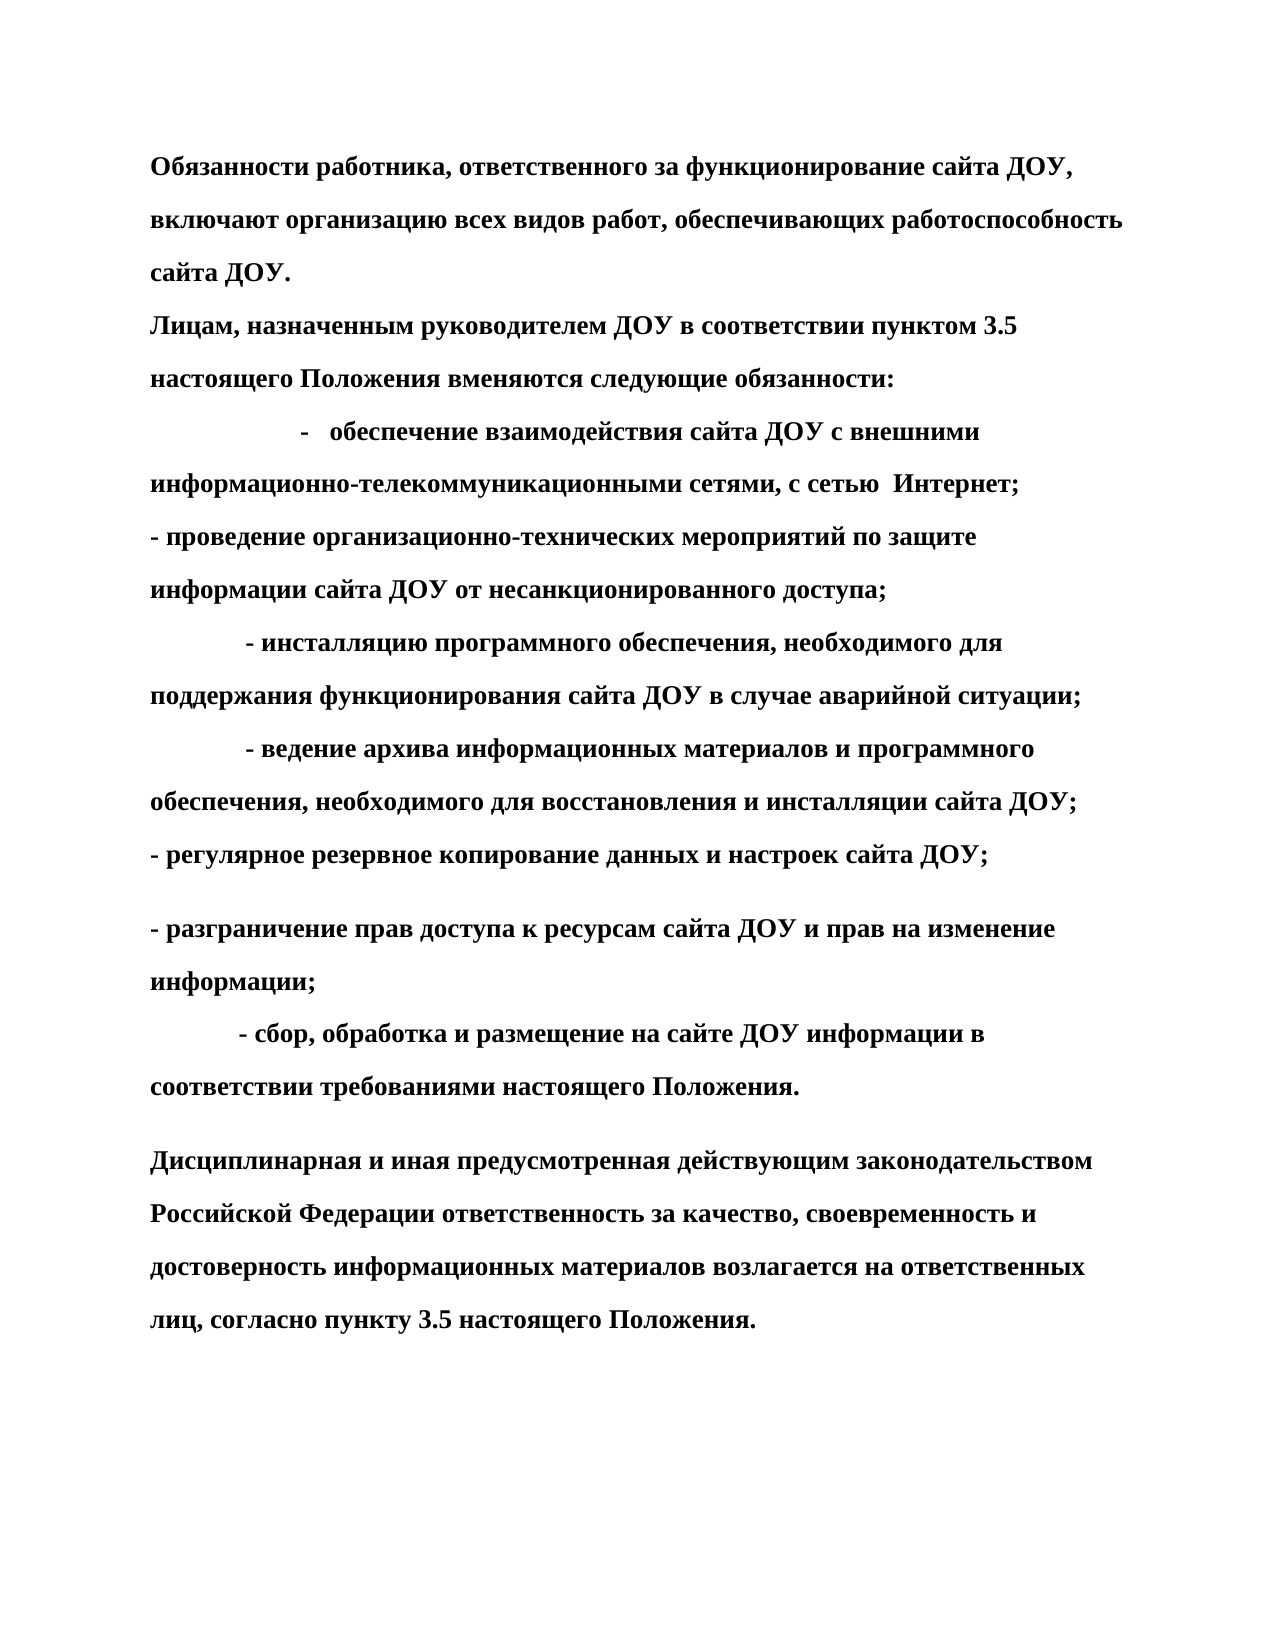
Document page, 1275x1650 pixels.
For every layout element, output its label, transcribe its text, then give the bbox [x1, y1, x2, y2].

text - разграничение прав доступа к ресурсам сайта ДОУ и прав на изменение информации; - сбор, обработка и размещение на сайте ДОУ информации в соответствии требованиями настоящего Положения. [150, 912, 1125, 1102]
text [150, 150, 1125, 869]
text Дисциплинарная и иная предусмотренная действующим законодательством Российской Федерации ответственность за качество, своевременность и достоверность информационных материалов возлагается на ответственных лиц, согласно пункту 3.5 настоящего Положения. [150, 1144, 1125, 1334]
